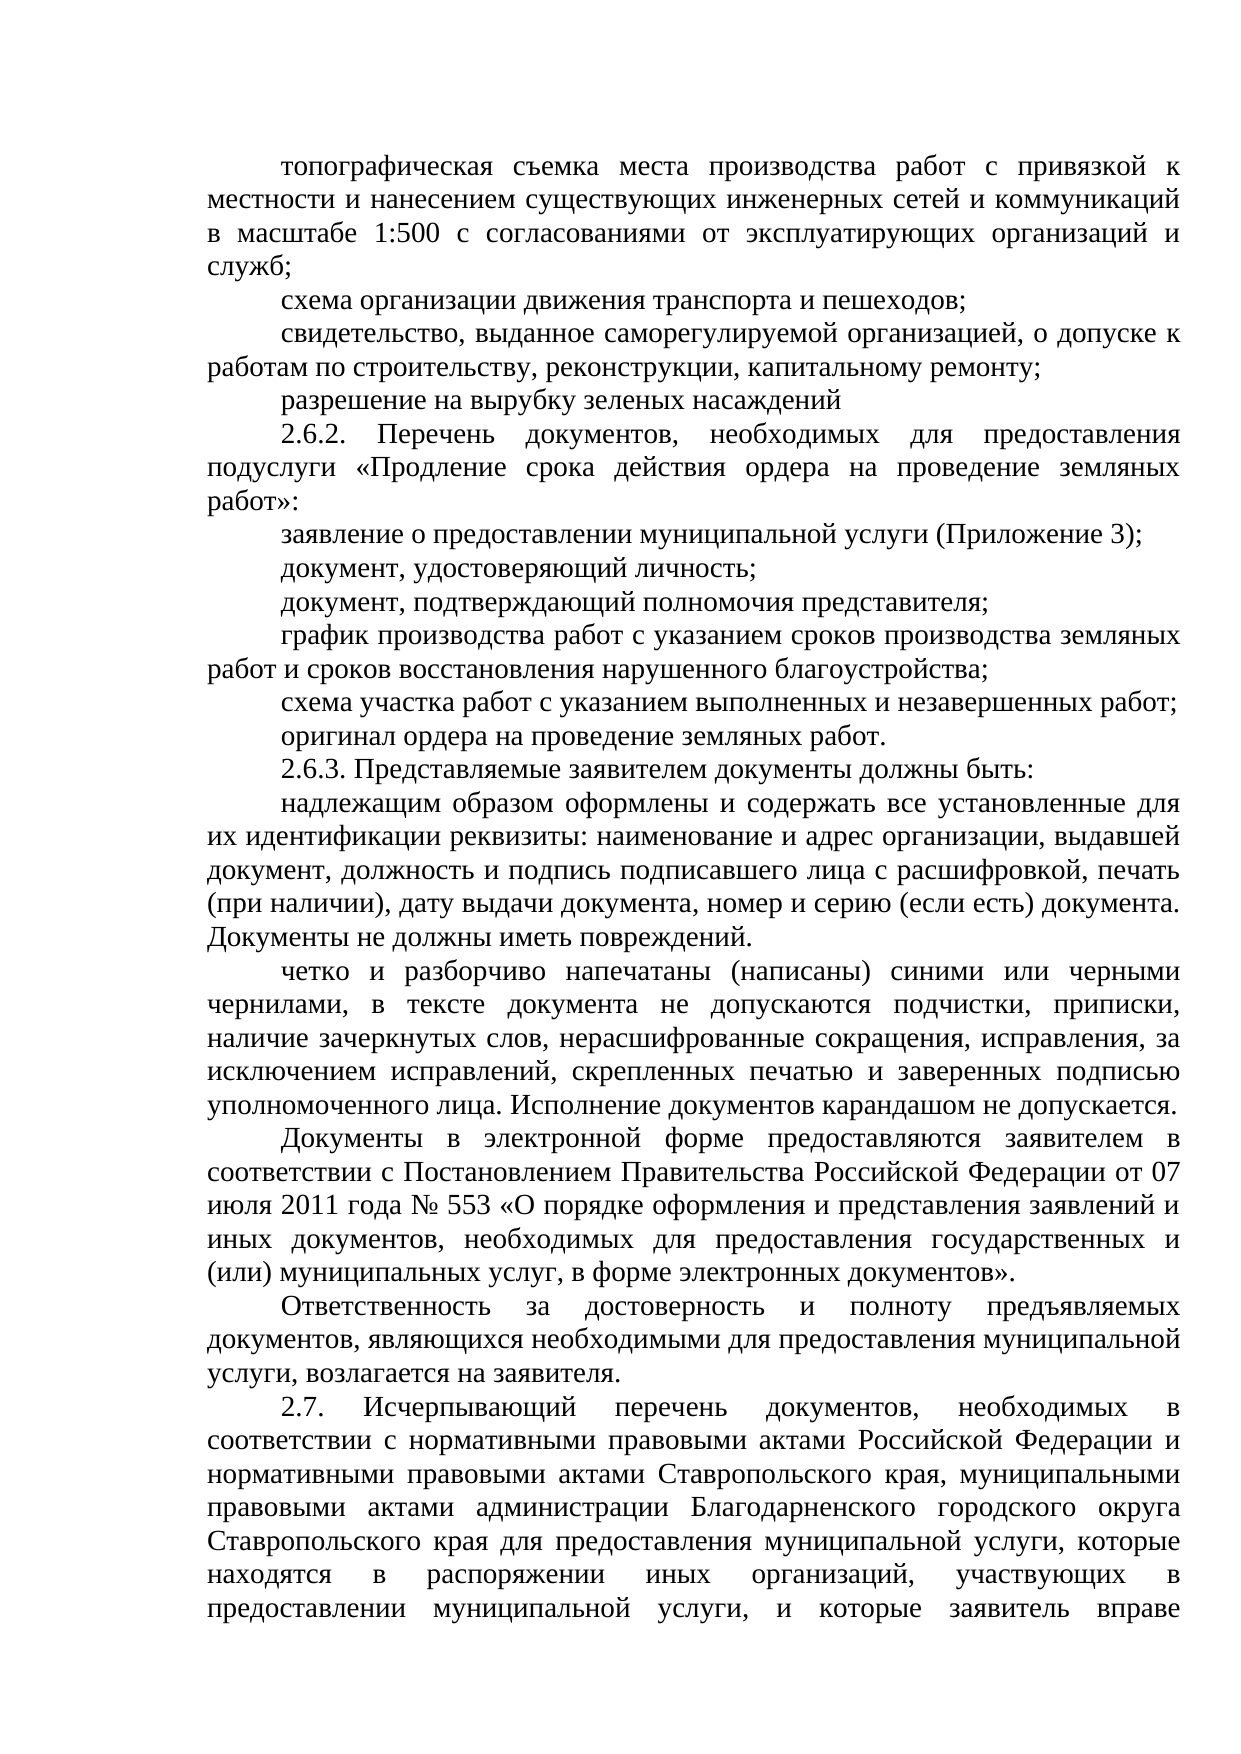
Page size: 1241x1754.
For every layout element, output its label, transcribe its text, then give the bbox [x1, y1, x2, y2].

text документ, удостоверяющий личность; [207, 550, 1181, 584]
text 2.6.2. Перечень документов, необходимых для предоставления подуслуги «Продление срока действия ордера на проведение земляных работ»: [207, 416, 1181, 517]
text разрешение на вырубку зеленых насаждений [207, 382, 1181, 416]
text заявление о предоставлении муниципальной услуги (Приложение 3); [207, 517, 1181, 550]
text топографическая съемка места производства работ с привязкой к местности и нанесением существующих инженерных сетей и коммуникаций в масштабе 1:500 с согласованиями от эксплуатирующих организаций и служб; [207, 148, 1181, 282]
text четко и разборчиво напечатаны (написаны) синими или черными чернилами, в тексте документа не допускаются подчистки, приписки, наличие зачеркнутых слов, нерасшифрованные сокращения, исправления, за исключением исправлений, скрепленных печатью и заверенных подписью уполномоченного лица. Исполнение документов карандашом не допускается. [207, 953, 1181, 1120]
text Ответственность за достоверность и полноту предъявляемых документов, являющихся необходимыми для предоставления муниципальной услуги, возлагается на заявителя. [207, 1288, 1181, 1389]
title 2.6.3. Представляемые заявителем документы должны быть: [207, 751, 1181, 785]
text схема организации движения транспорта и пешеходов; [207, 282, 1181, 315]
text график производства работ с указанием сроков производства земляных работ и сроков восстановления нарушенного благоустройства; [207, 617, 1181, 684]
text документ, подтверждающий полномочия представителя; [207, 584, 1181, 617]
text свидетельство, выданное саморегулируемой организацией, о допуске к работам по строительству, реконструкции, капитальному ремонту; [207, 315, 1181, 382]
text схема участка работ с указанием выполненных и незавершенных работ; [207, 684, 1181, 718]
text Документы в электронной форме предоставляются заявителем в соответствии с Постановлением Правительства Российской Федерации от 07 июля № 553 «О порядке оформления и представления заявлений и иных документов, необходимых для предоставления государственных и (или) муниципальных услуг, в форме электронных документов». [207, 1120, 1181, 1288]
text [207, 1389, 1181, 1623]
text оригинал ордера на проведение земляных работ. [207, 718, 1181, 751]
text надлежащим образом оформлены и содержать все установленные для их идентификации реквизиты: наименование и адрес организации, выдавшей документ, должность и подпись подписавшего лица с расшифровкой, печать (при наличии), дату выдачи документа, номер и серию (если есть) документа. Документы не должны иметь повреждений. [207, 785, 1181, 953]
